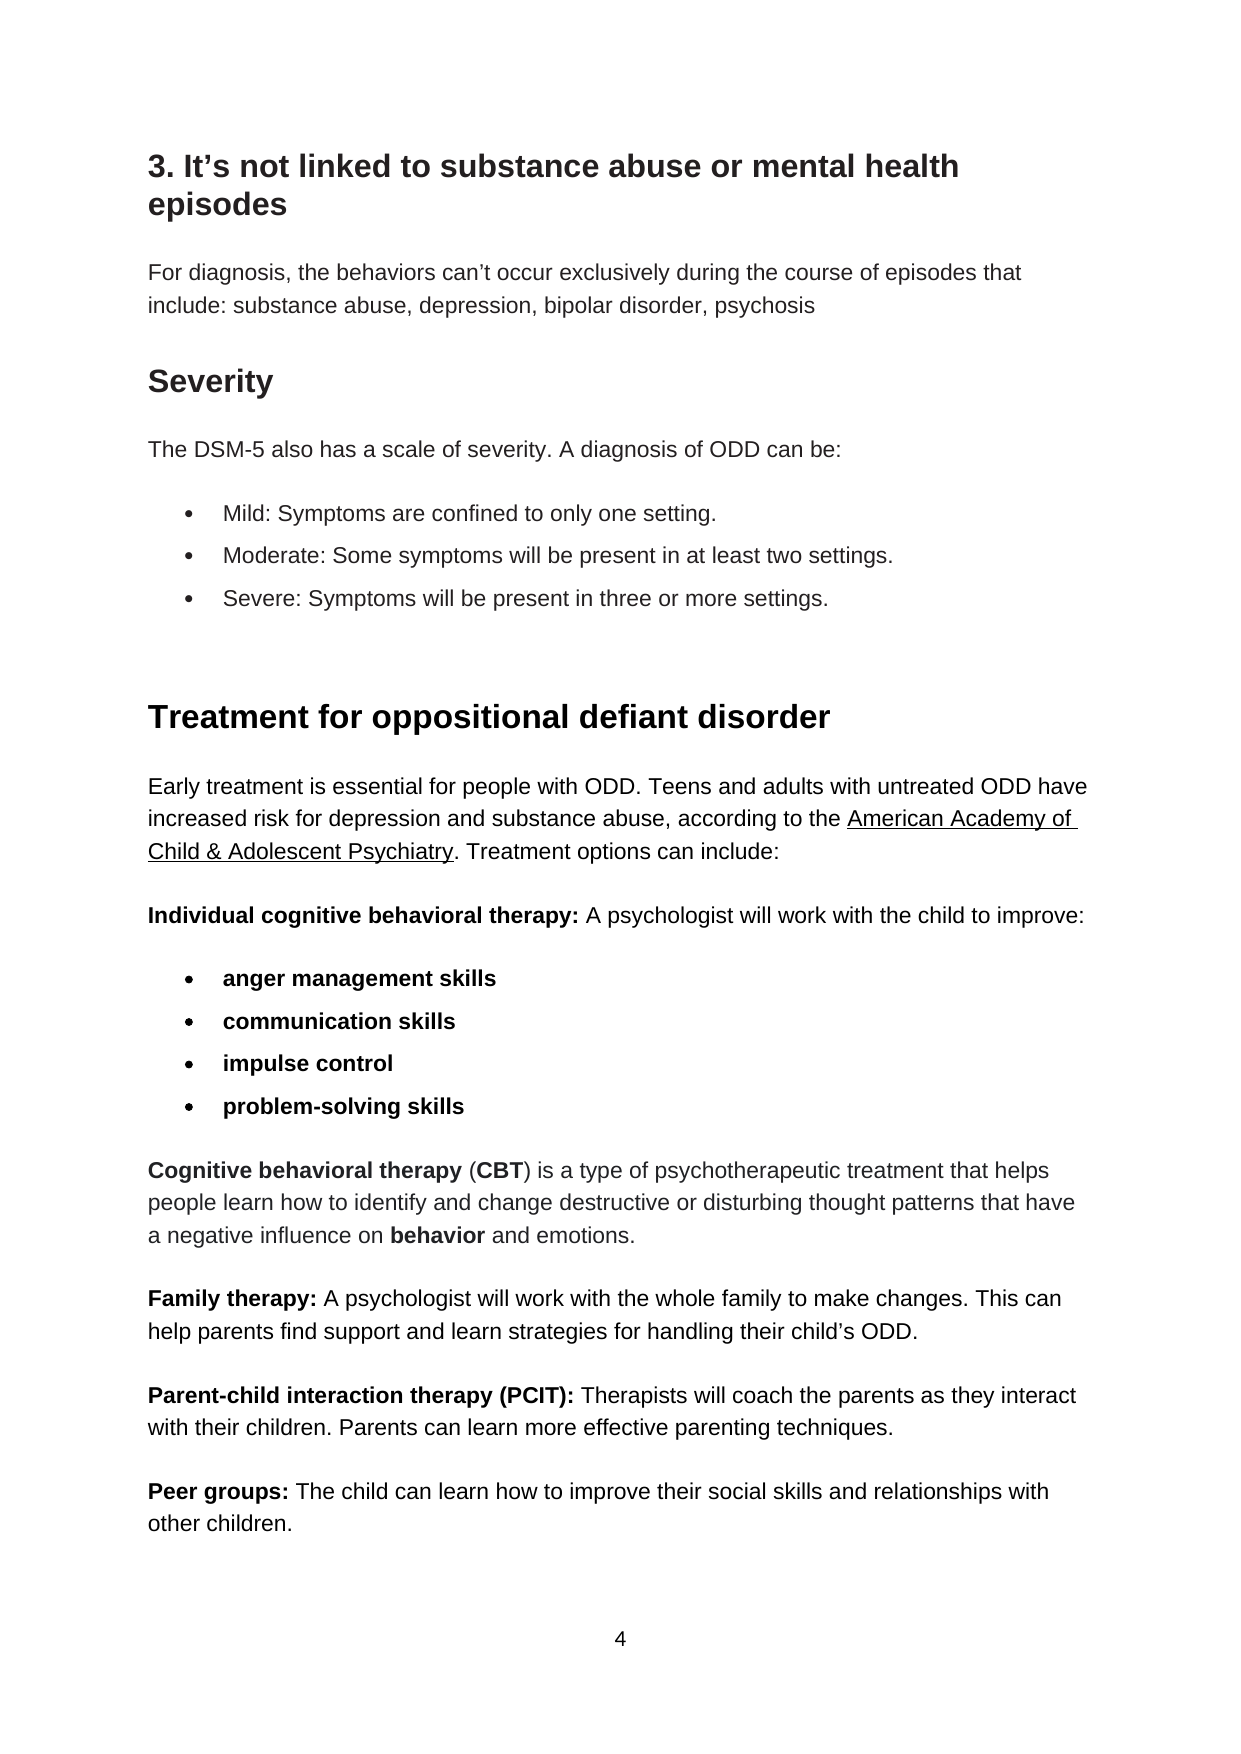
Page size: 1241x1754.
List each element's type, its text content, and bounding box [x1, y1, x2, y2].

list Mild: Symptoms are confined to only one setting. [185, 494, 1093, 526]
text Family therapy: A psychologist will work with the whole family to make changes. This can help parents find support and learn strategies for handling their child’s ODD. [148, 1279, 1093, 1344]
text Early treatment is essential for people with ODD. Teens and adults with untreated ODD have increased risk for depression and substance abuse, according to the American Academy of Child & Adolescent Psychiatry. Treatment options can include: [148, 767, 1093, 864]
list anger management skills [185, 959, 1093, 992]
text Severity [148, 362, 1093, 399]
text The DSM-5 also has a scale of severity. A diagnosis of ODD can be: [148, 430, 1093, 463]
text Treatment for oppositional defiant disorder [148, 683, 1093, 736]
text Parent-child interaction therapy (PCIT): Therapists will coach the parents as they interact with their children. Parents can learn more effective parenting techniques. [148, 1376, 1093, 1441]
list Severe: Symptoms will be present in three or more settings. [185, 579, 1093, 611]
list problem-solving skills [185, 1087, 1093, 1119]
list communication skills [185, 1002, 1093, 1034]
text 3. It’s not linked to substance abuse or mental health episodes [148, 148, 1093, 222]
list Moderate: Some symptoms will be present in at least two settings. [185, 536, 1093, 569]
text Individual cognitive behavioral therapy: A psychologist will work with the child to improve: [148, 896, 1093, 928]
text Peer groups: The child can learn how to improve their social skills and relationships with other children. [148, 1472, 1093, 1537]
list impulse control [185, 1044, 1093, 1077]
text Cognitive behavioral therapy (CBT) is a type of psychotherapeutic treatment that helps people learn how to identify and change destructive or disturbing thought patterns that have a negative influence on behavior and emotions. [148, 1151, 1093, 1248]
text For diagnosis, the behaviors can’t occur exclusively during the course of episodes that include: substance abuse, depression, bipolar disorder, psychosis [148, 253, 1093, 318]
